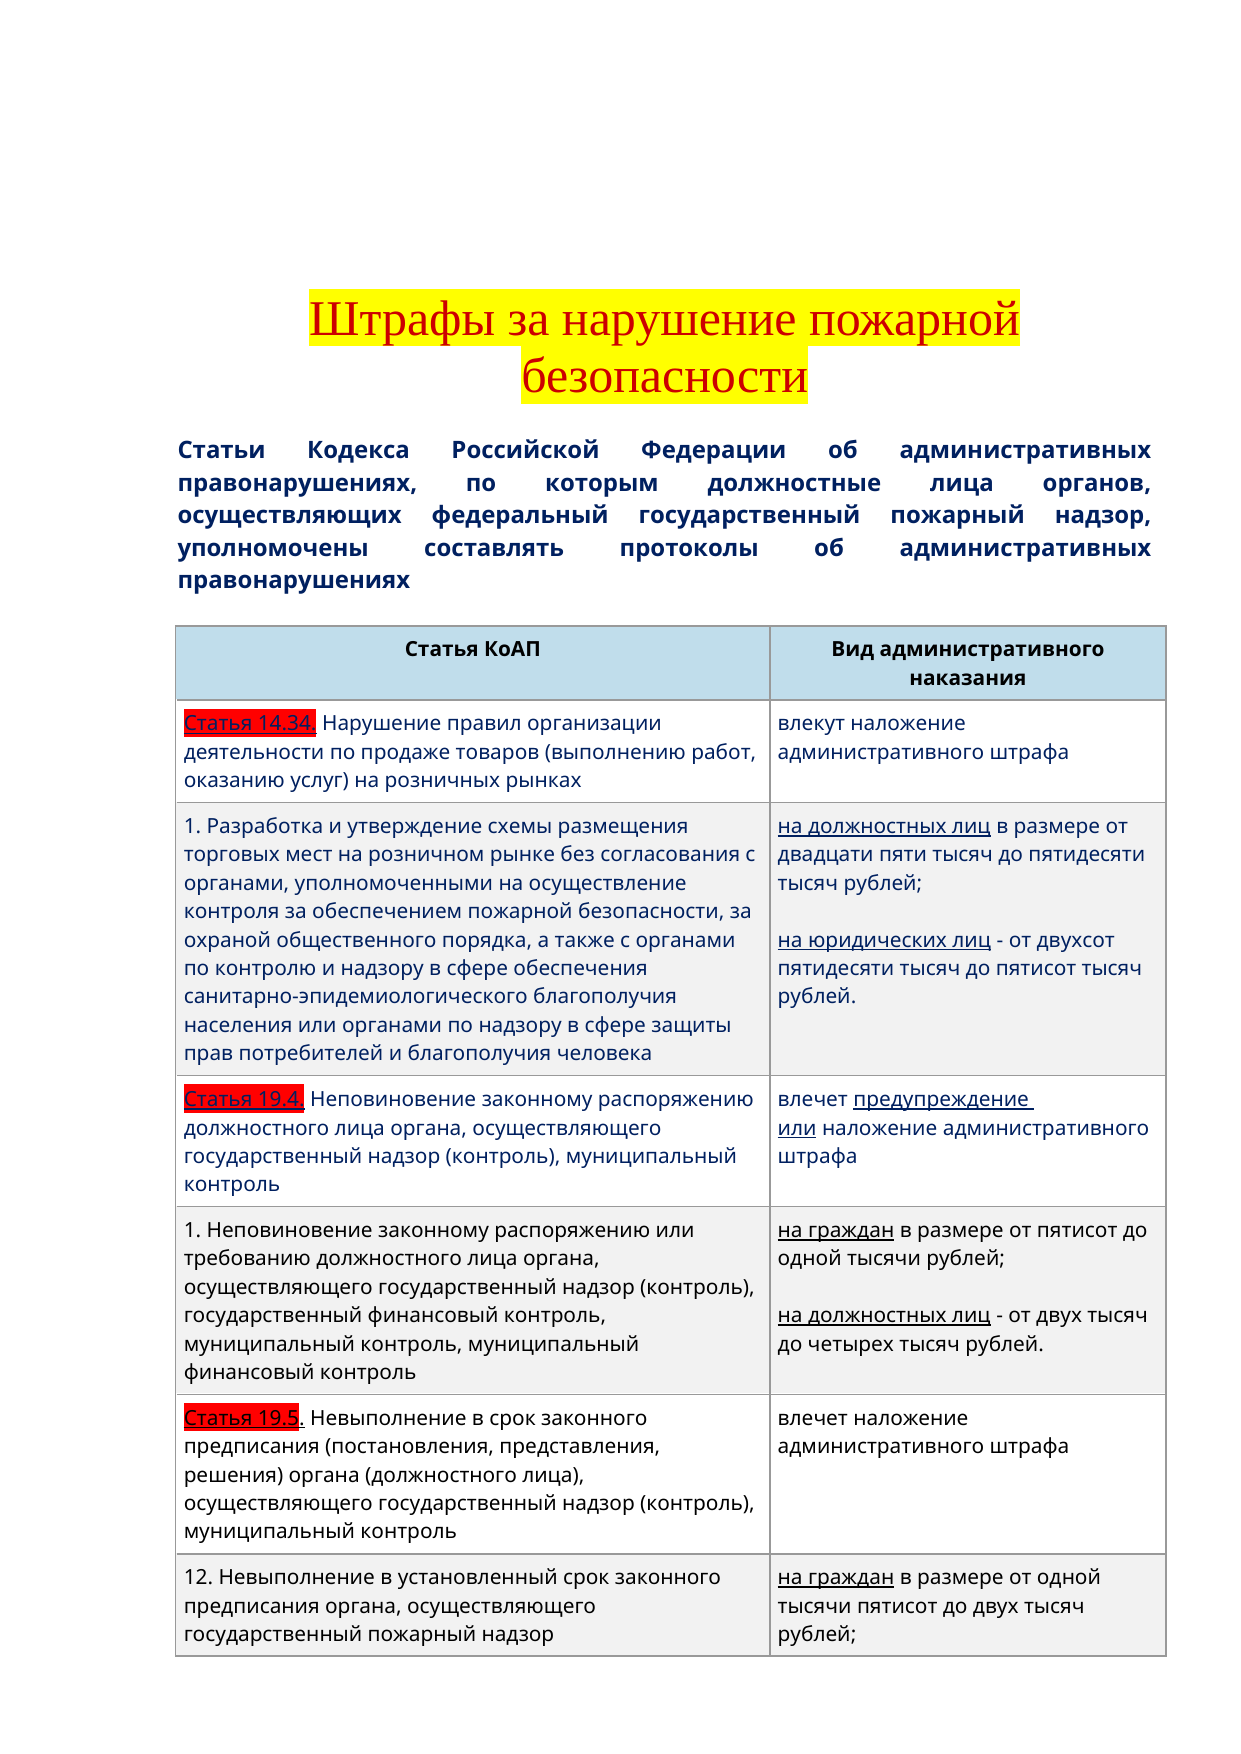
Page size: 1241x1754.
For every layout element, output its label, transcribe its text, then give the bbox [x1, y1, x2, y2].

text Штрафы за нарушение пожарной безопасности [177, 289, 521, 404]
table_cell влечет наложение административного штрафа [771, 1395, 1165, 1553]
table_cell 1. Разработка и утверждение схемы размещения торговых мест на розничном рынке без согласования с органами, уполномоченными на осуществление контроля за обеспечением пожарной безопасности, за охраной общественного порядка, а также с органами по контролю и надзору в сфере обеспечения санитарно-эпидемиологического благополучия населения или органами по надзору в сфере защиты прав потребителей и благополучия человека [176, 803, 769, 1075]
table_header Статья КоАП [176, 627, 769, 699]
table_cell влечет предупреждение или наложение административного штрафа [771, 1076, 1165, 1206]
text Штрафы за нарушение пожарной безопасности [808, 289, 1152, 404]
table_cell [771, 1555, 1165, 1655]
table_cell Статья 19.5. Невыполнение в срок законного предписания (постановления, представления, решения) органа (должностного лица), осуществляющего государственный надзор (контроль), муниципальный контроль [176, 1395, 769, 1553]
table_header Вид административного наказания [771, 627, 1165, 699]
table_cell на граждан в размере от пятисот до одной тысячи рублей; на должностных лиц - от двух тысяч до четырех тысяч рублей. [771, 1207, 1165, 1393]
table_cell Статья 14.34. Нарушение правил организации деятельности по продаже товаров (выполнению работ, оказанию услуг) на розничных рынках [176, 700, 769, 802]
text Статьи Кодекса Российской Федерации об административных правонарушениях, по которым должностные лица органов, осуществляющих федеральный государственный пожарный надзор, уполномочены составлять протоколы об административных правонарушениях [177, 433, 1152, 596]
table_cell на должностных лиц в размере от двадцати пяти тысяч до пятидесяти тысяч рублей; на юридических лиц - от двухсот пятидесяти тысяч до пятисот тысяч рублей. [771, 803, 1165, 1075]
table_cell 1. Неповиновение законному распоряжению или требованию должностного лица органа, осуществляющего государственный надзор (контроль), государственный финансовый контроль, муниципальный контроль, муниципальный финансовый контроль [176, 1207, 769, 1393]
table_cell влекут наложение административного штрафа [771, 701, 1165, 802]
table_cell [176, 1554, 769, 1655]
table_cell Статья 19.4. Неповиновение законному распоряжению должностного лица органа, осуществляющего государственный надзор (контроль), муниципальный контроль [176, 1076, 769, 1206]
